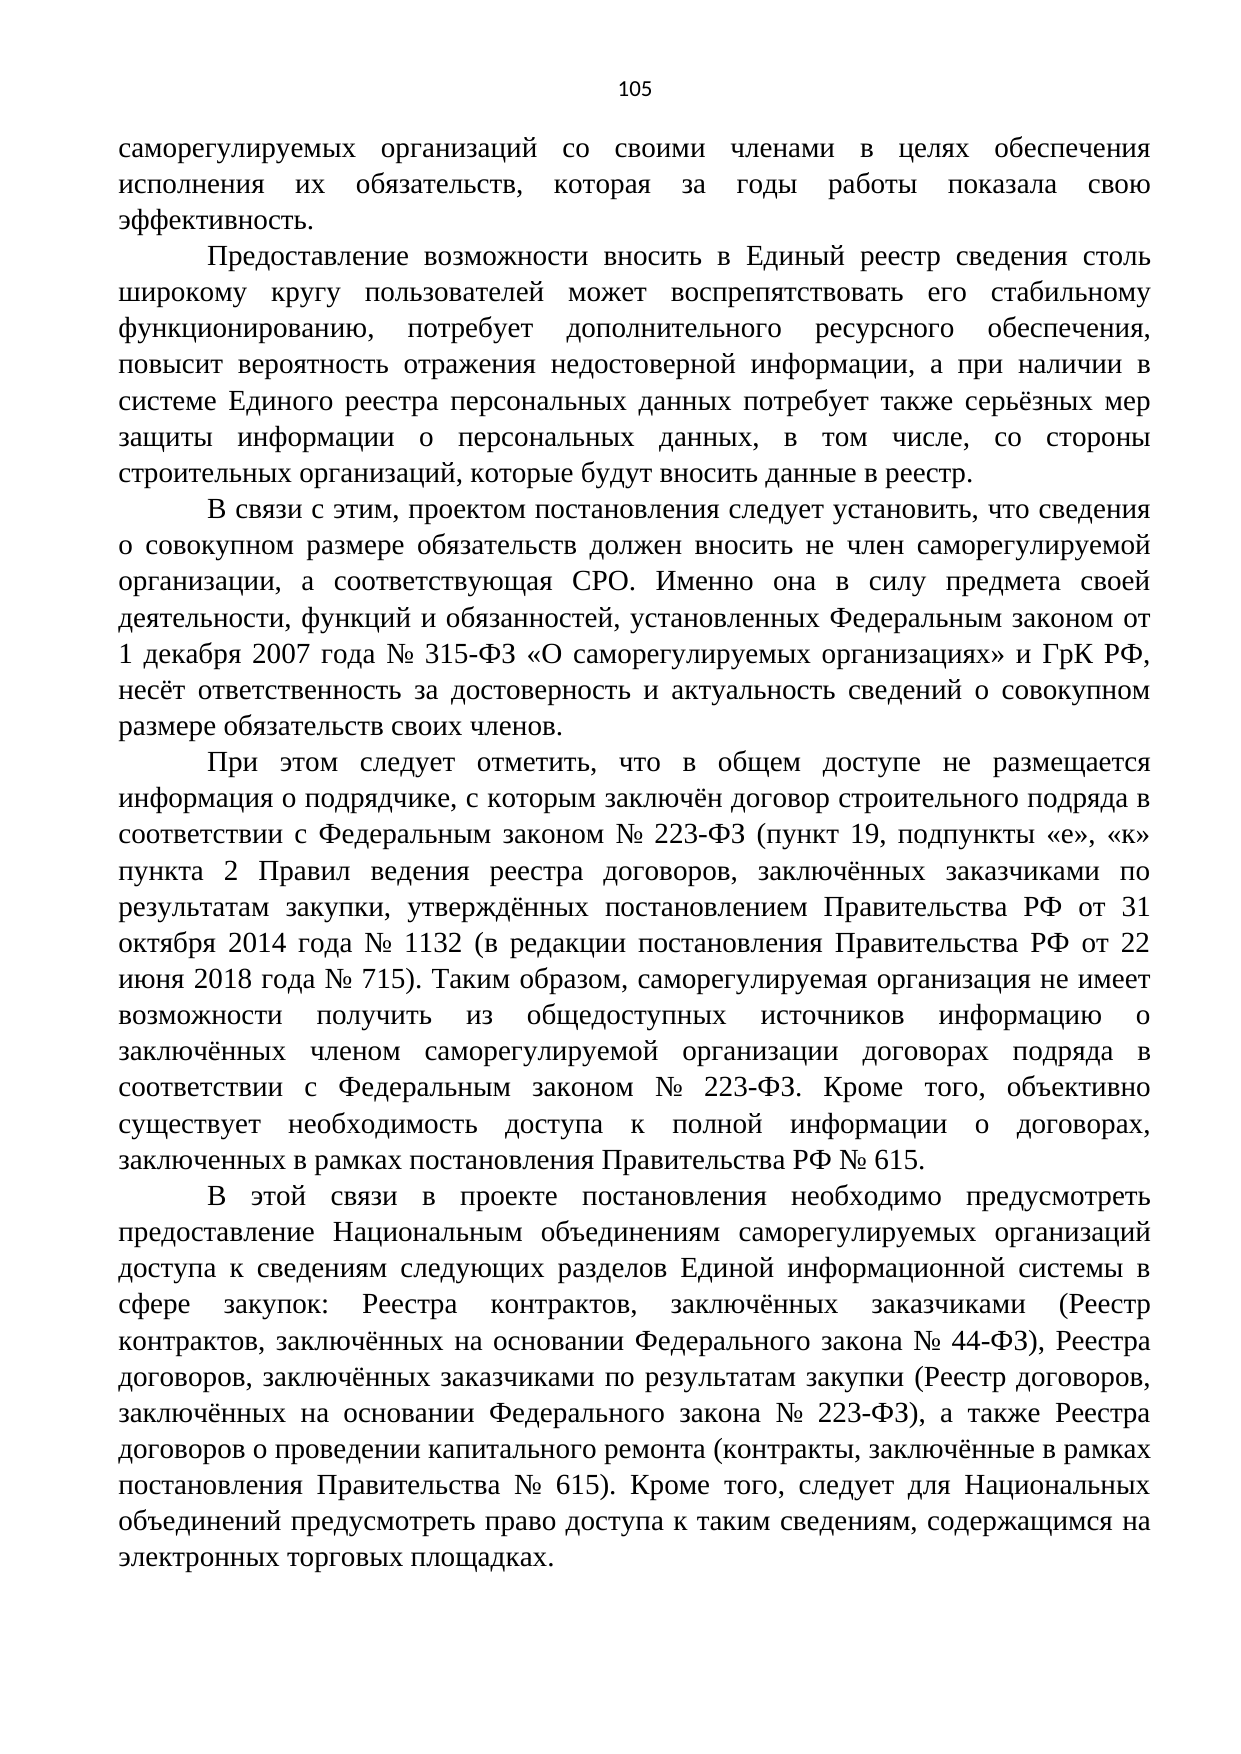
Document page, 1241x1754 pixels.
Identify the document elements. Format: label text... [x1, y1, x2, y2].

text При этом следует отметить, что в общем доступе не размещается информация о подрядчике, с которым заключён договор строительного подряда в соответствии с Федеральным законом № 223-ФЗ (пункт 19, подпункты «е», «к» пункта 2 Правил ведения реестра договоров, заключённых заказчиками по результатам закупки, утверждённых постановлением Правительства РФ от 31 октября 2014 года № 1132 (в редакции постановления Правительства РФ от 22 июня 2018 года № 715). Таким образом, саморегулируемая организация не имеет возможности получить из общедоступных источников информацию о заключённых членом саморегулируемой организации договорах подряда в соответствии с Федеральным законом № 223-ФЗ. Кроме того, объективно существует необходимость доступа к полной информации о договорах, заключенных в рамках постановления Правительства РФ № 615. [118, 744, 1152, 1175]
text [118, 130, 1152, 236]
text В связи с этим, проектом постановления следует установить, что сведения о совокупном размере обязательств должен вносить не член саморегулируемой организации, а соответствующая СРО. Именно она в силу предмета своей деятельности, функций и обязанностей, установленных Федеральным законом от 1 декабря 2007 года № 315-ФЗ «О саморегулируемых организациях» и ГрК РФ, несёт ответственность за достоверность и актуальность сведений о совокупном размере обязательств своих членов. [118, 491, 1152, 742]
text В этой связи в проекте постановления необходимо предусмотреть предоставление Национальным объединениям саморегулируемых организаций доступа к сведениям следующих разделов Единой информационной системы в сфере закупок: Реестра контрактов, заключённых заказчиками (Реестр контрактов, заключённых на основании Федерального закона № 44-ФЗ), Реестра договоров, заключённых заказчиками по результатам закупки (Реестр договоров, заключённых на основании Федерального закона № 223-ФЗ), а также Реестра договоров о проведении капитального ремонта (контракты, заключённые в рамках постановления Правительства № 615). Кроме того, следует для Национальных объединений предусмотреть право доступа к таким сведениям, содержащимся на электронных торговых площадках. [118, 1178, 1152, 1573]
text Предоставление возможности вносить в Единый реестр сведения столь широкому кругу пользователей может воспрепятствовать его стабильному функционированию, потребует дополнительного ресурсного обеспечения, повысит вероятность отражения недостоверной информации, а при наличии в системе Единого реестра персональных данных потребует также серьёзных мер защиты информации о персональных данных, в том числе, со стороны строительных организаций, которые будут вносить данные в реестр. [118, 238, 1152, 489]
